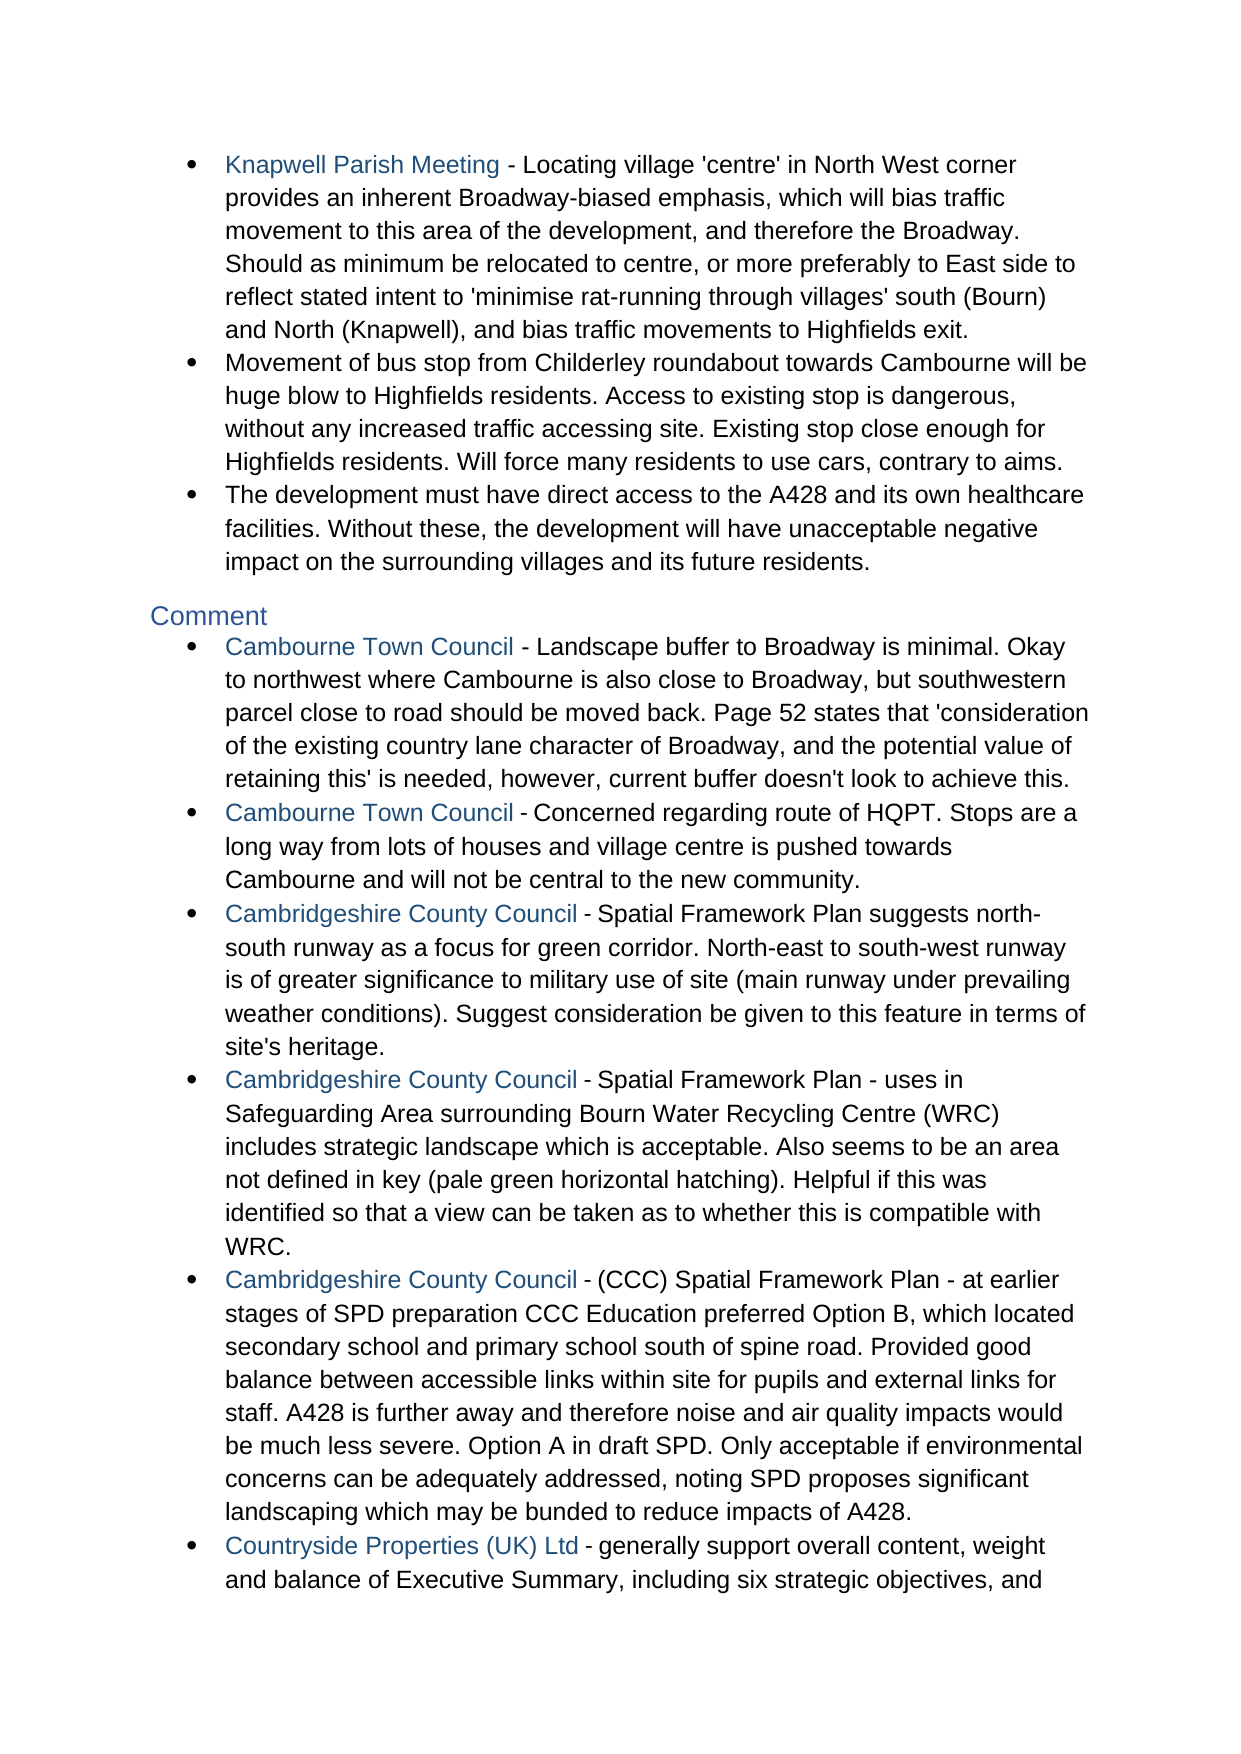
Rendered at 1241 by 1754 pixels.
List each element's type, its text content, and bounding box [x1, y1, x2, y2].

list Cambourne Town Council - Landscape buffer to Broadway is minimal. Okay to northwest where Cambourne is also close to Broadway, but southwestern parcel close to road should be moved back. Page 52 states that 'consideration of the existing country lane character of Broadway, and the potential value of retaining this' is needed, however, current buffer doesn't look to achieve this. [187, 632, 1090, 793]
list Cambourne Town Council - Concerned regarding route of HQPT. Stops are a long way from lots of houses and village centre is pushed towards Cambourne and will not be central to the new community. [187, 797, 1090, 893]
list The development must have direct access to the A428 and its own healthcare facilities. Without these, the development will have unacceptable negative impact on the surrounding villages and its future residents. [187, 480, 1090, 575]
list Movement of bus stop from Childerley roundabout towards Cambourne will be huge blow to Highfields residents. Access to existing stop is dangerous, without any increased traffic accessing site. Existing stop close enough for Highfields residents. Will force many residents to use cars, contrary to aims. [187, 348, 1090, 476]
list Cambridgeshire County Council - Spatial Framework Plan - uses in Safeguarding Area surrounding Bourn Water Recycling Centre (WRC) includes strategic landscape which is acceptable. Also seems to be an area not defined in key (pale green horizontal hatching). Helpful if this was identified so that a view can be taken as to whether this is compatible with WRC. [187, 1064, 1090, 1260]
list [187, 1530, 1090, 1594]
subtitle Comment [150, 600, 1090, 632]
list Cambridgeshire County Council - Spatial Framework Plan suggests north-south runway as a focus for green corridor. North-east to south-west runway is of greater significance to military use of site (main runway under prevailing weather conditions). Suggest consideration be given to this feature in terms of site's heritage. [187, 898, 1090, 1060]
list Knapwell Parish Meeting - Locating village 'centre' in North West corner provides an inherent Broadway-biased emphasis, which will bias traffic movement to this area of the development, and therefore the Broadway. Should as minimum be relocated to centre, or more preferably to East side to reflect stated intent to 'minimise rat-running through villages' south (Bourn) and North (Knapwell), and bias traffic movements to Highfields exit. [187, 150, 1090, 344]
list Cambridgeshire County Council - (CCC) Spatial Framework Plan - at earlier stages of SPD preparation CCC Education preferred Option B, which located secondary school and primary school south of spine road. Provided good balance between accessible links within site for pupils and external links for staff. A428 is further away and therefore noise and air quality impacts would be much less severe. Option A in draft SPD. Only acceptable if environmental concerns can be adequately addressed, noting SPD proposes significant landscaping which may be bunded to reduce impacts of A428. [187, 1264, 1090, 1526]
